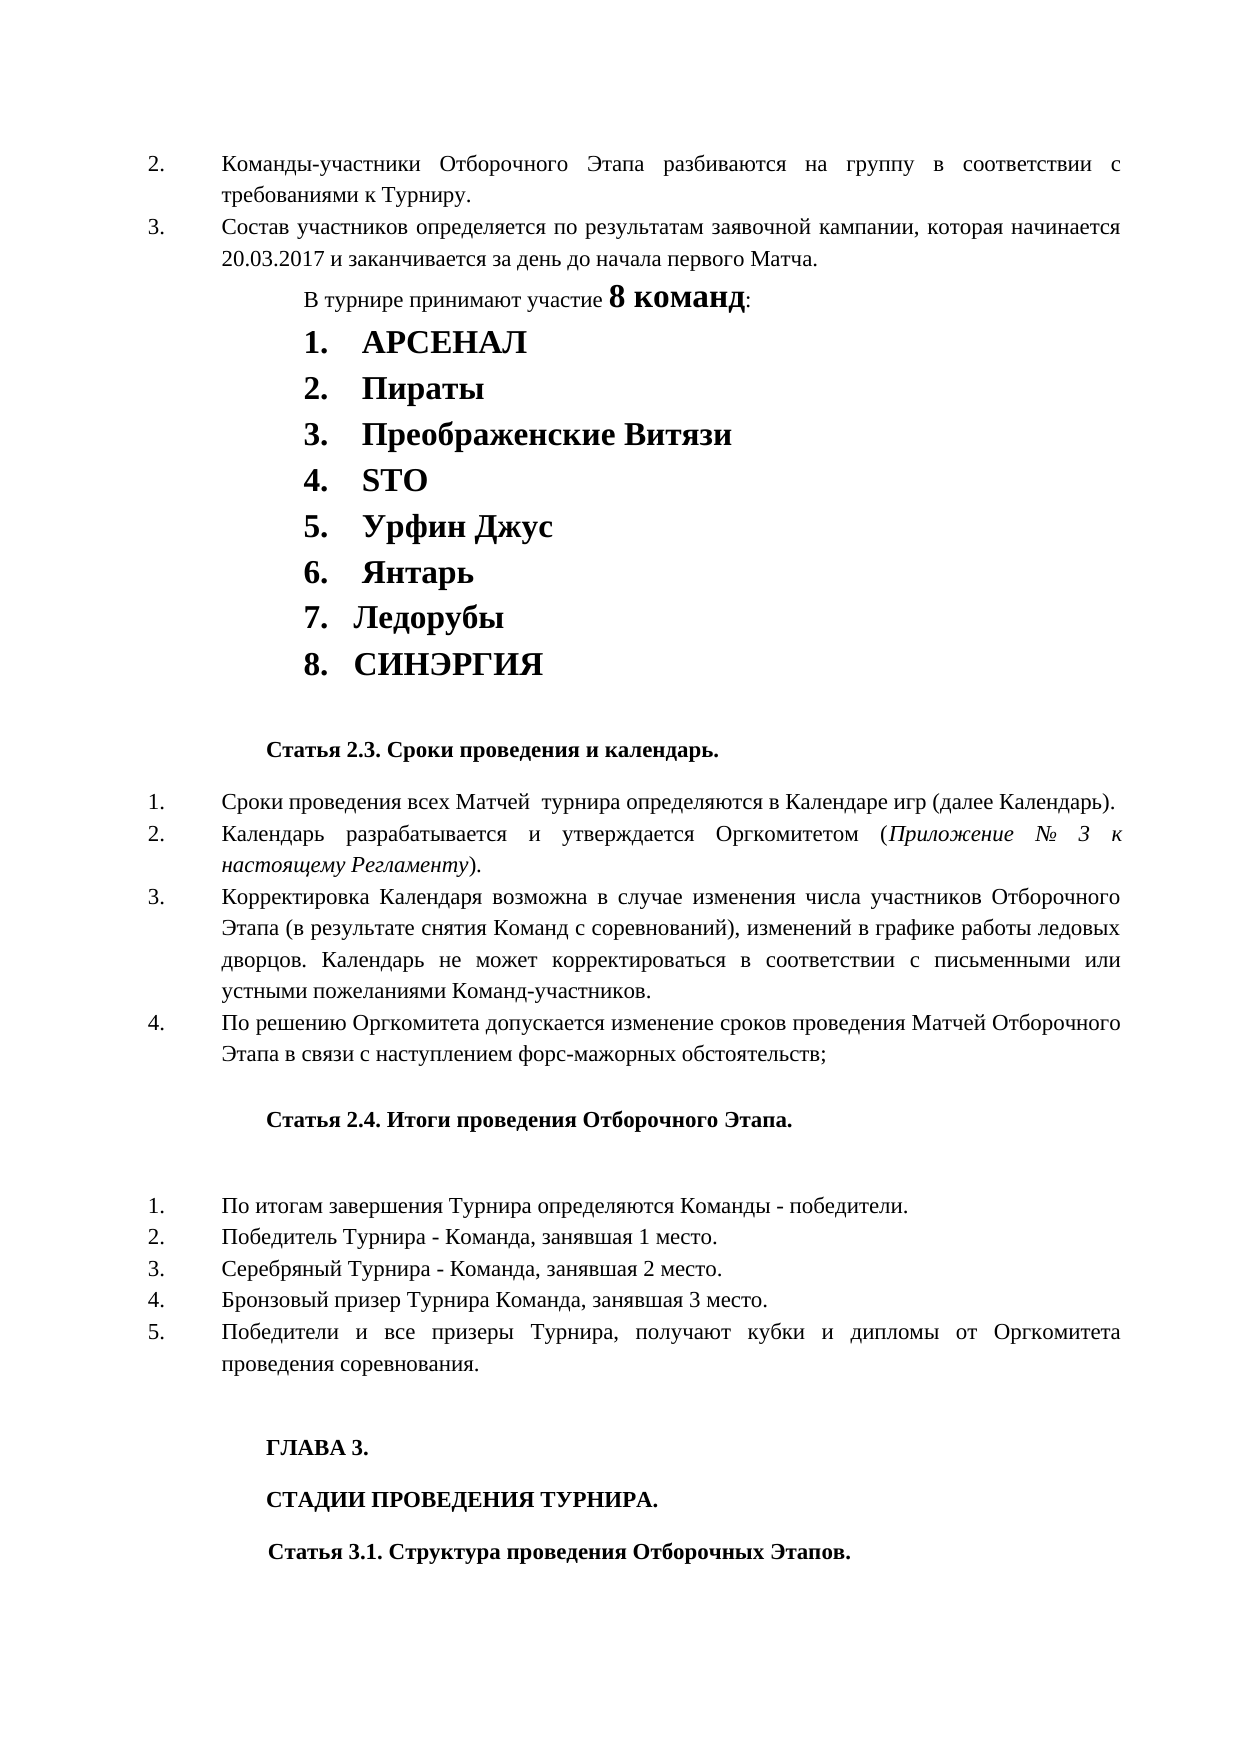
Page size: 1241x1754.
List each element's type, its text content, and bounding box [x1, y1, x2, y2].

list Календарь разрабатывается и утверждается Оргкомитетом (Приложение № 3 к настоящему Регламенту). [148, 819, 1122, 877]
text ГЛАВА 3. [266, 1434, 1122, 1460]
text 4. STO [303, 460, 1122, 498]
text 1. АРСЕНАЛ [303, 322, 1122, 361]
text В турнире принимают участие 8 команд: [303, 276, 1122, 314]
text 5. Урфин Джус [303, 506, 1122, 544]
list По итогам завершения Турнира определяются Команды - победители. [148, 1192, 1122, 1218]
list Бронзовый призер Турнира Команда, занявшая 3 место. [148, 1287, 1122, 1313]
text СТАДИИ ПРОВЕДЕНИЯ ТУРНИРА. [266, 1486, 1122, 1512]
text 7. Ледорубы [303, 598, 1122, 636]
text 3. Преображенские Витязи [303, 414, 1122, 452]
list Победители и все призеры Турнира, получают кубки и дипломы от Оргкомитета проведения соревнования. [148, 1318, 1122, 1376]
text Статья 2.4. Итоги проведения Отборочного Этапа. [266, 1106, 1122, 1166]
text Статья 3.1. Структура проведения Отборочных Этапов. [148, 1538, 1122, 1565]
text Статья 2.3. Сроки проведения и календарь. [266, 736, 1122, 762]
text 8. СИНЭРГИЯ [303, 644, 1122, 682]
text 6. Янтарь [303, 552, 1122, 590]
list Сроки проведения всех Матчей турнира определяются в Календаре игр (далее Календарь). [148, 788, 1122, 814]
text 2. Пираты [303, 368, 1122, 406]
list По решению Оргкомитета допускается изменение сроков проведения Матчей Отборочного Этапа в связи с наступлением форс-мажорных обстоятельств; [148, 1009, 1122, 1067]
list Серебряный Турнира - Команда, занявшая 2 место. [148, 1255, 1122, 1281]
list Команды-участники Отборочного Этапа разбиваются на группу в соответствии с требованиями к Турниру. [148, 150, 1122, 208]
list Корректировка Календаря возможна в случае изменения числа участников Отборочного Этапа (в результате снятия Команд с соревнований), изменений в графике работы ледовых дворцов. Календарь не может корректироваться в соответствии с письменными или устными пожеланиями Команд-участников. [148, 883, 1122, 1004]
list Победитель Турнира - Команда, занявшая 1 место. [148, 1223, 1122, 1250]
list Состав участников определяется по результатам заявочной кампании, которая начинается 20.03.2017 и заканчивается за день до начала первого Матча. [148, 213, 1122, 271]
